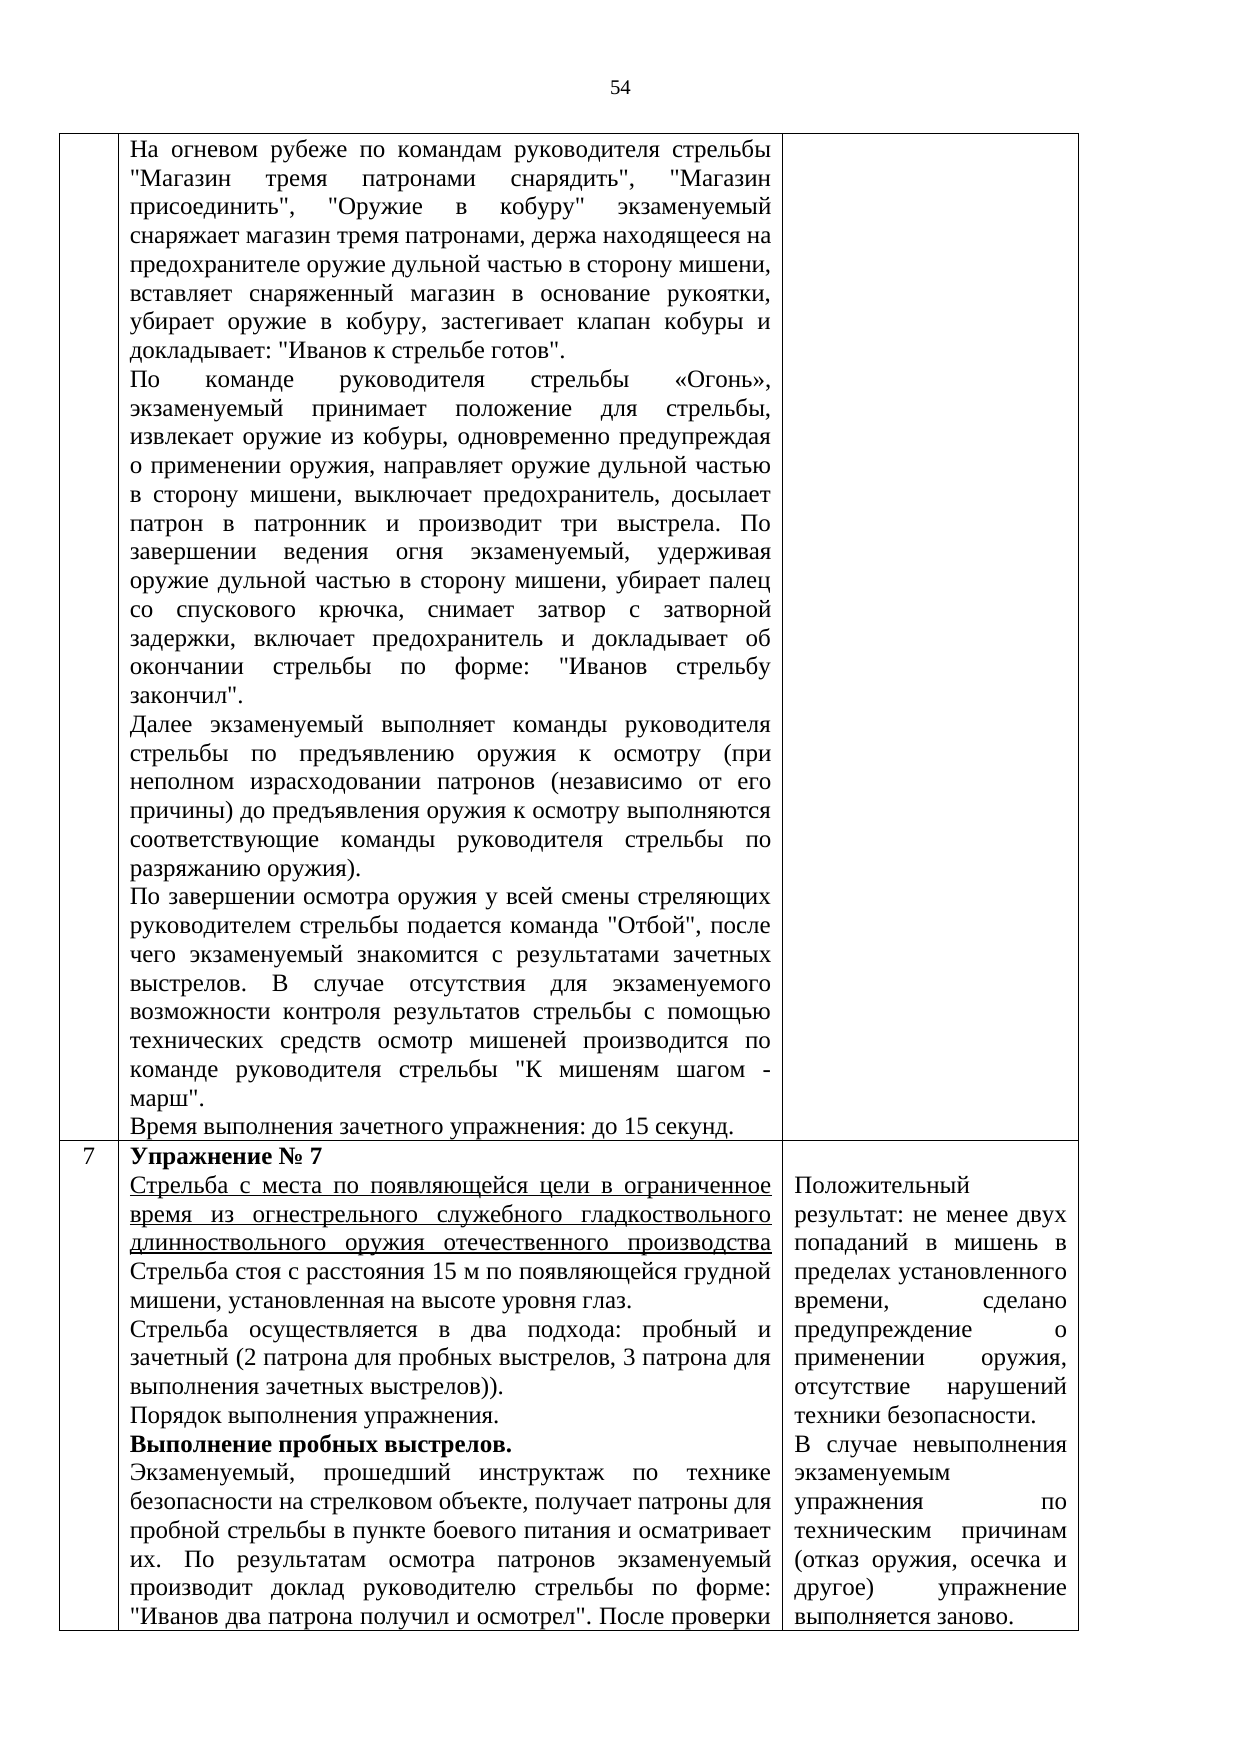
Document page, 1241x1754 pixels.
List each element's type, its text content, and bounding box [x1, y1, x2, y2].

table_cell 7 [60, 1141, 118, 1630]
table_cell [783, 1141, 1078, 1630]
table_cell 6 [60, 134, 118, 1140]
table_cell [119, 134, 782, 1140]
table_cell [783, 134, 1078, 1140]
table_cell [119, 1141, 782, 1630]
